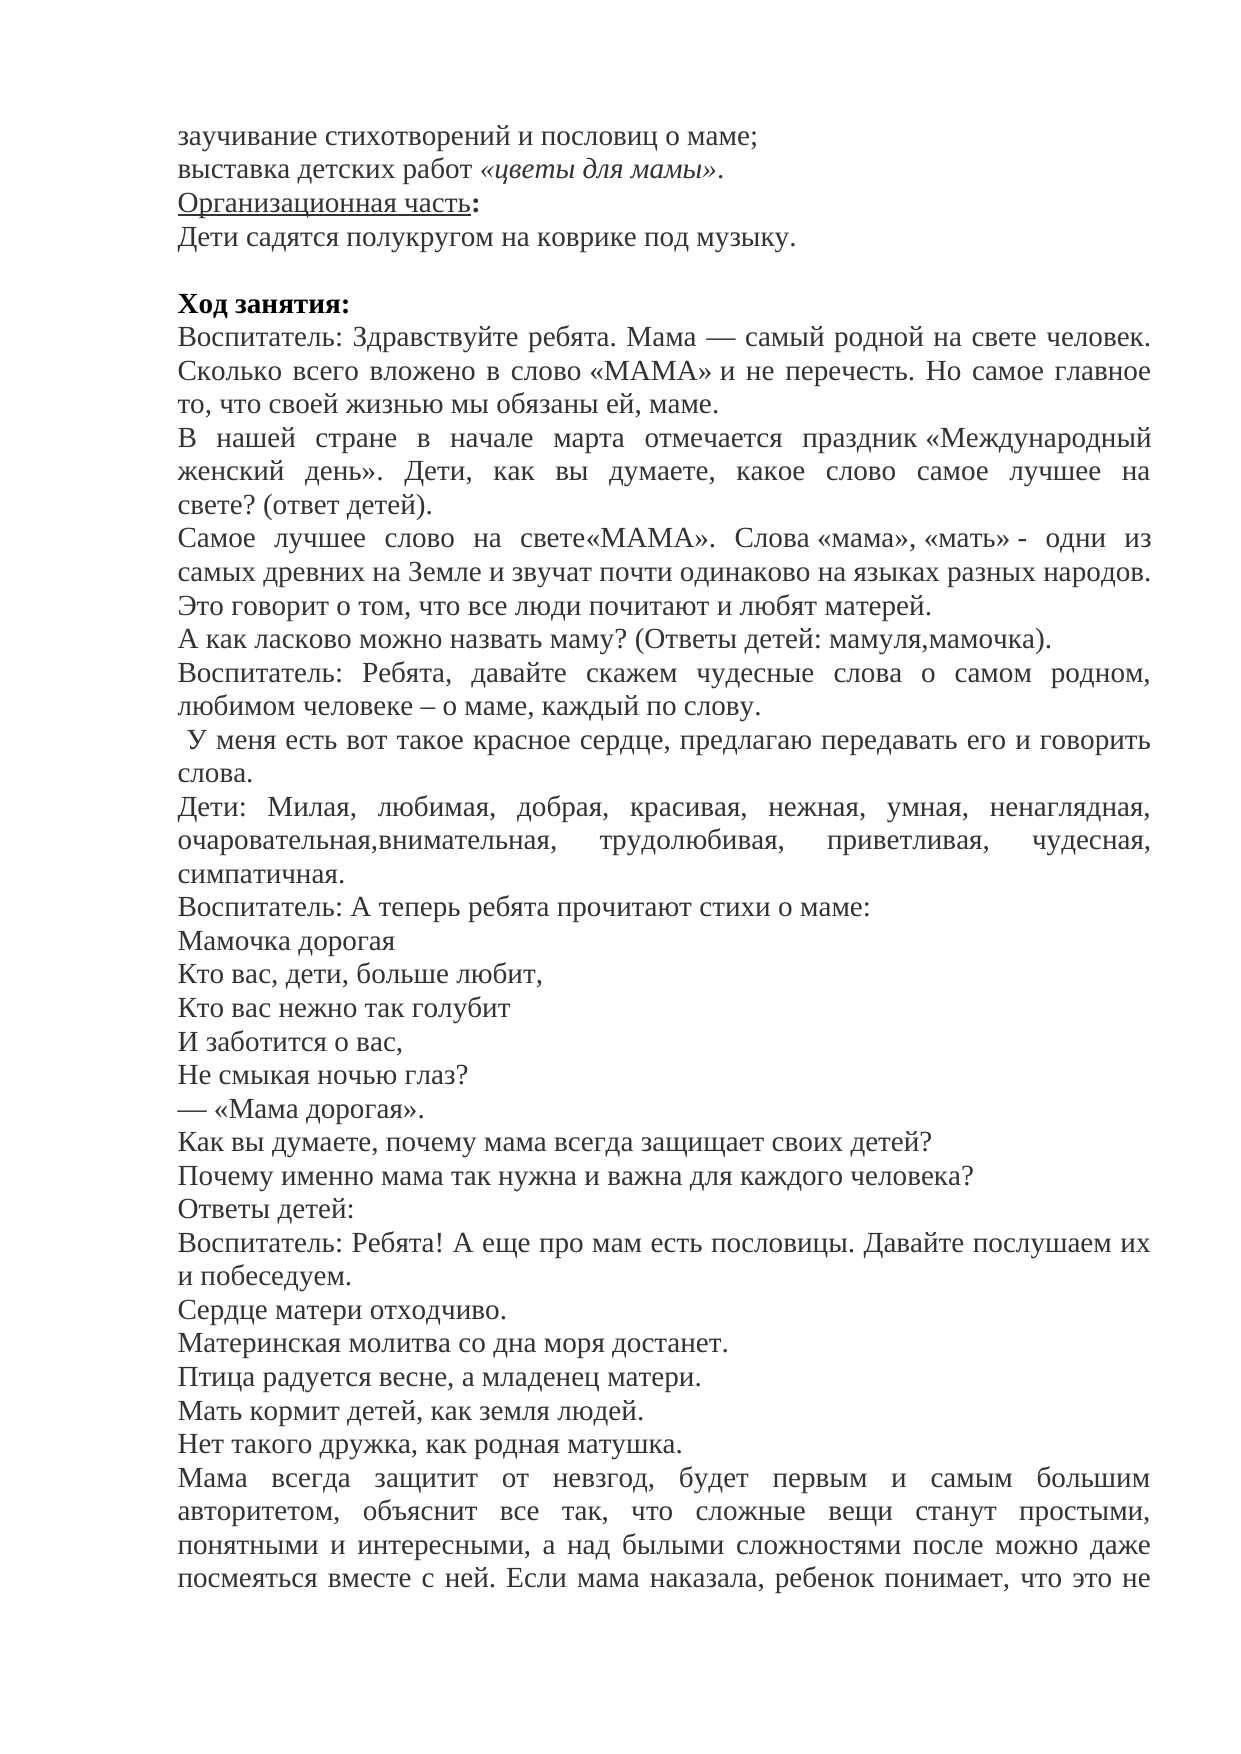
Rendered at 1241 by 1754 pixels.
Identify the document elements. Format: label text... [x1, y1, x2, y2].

text выставка детских работ «цветы для мамы». [177, 152, 1152, 185]
text Почему именно мама так нужна и важна для каждого человека? [177, 1158, 1152, 1191]
text Кто вас нежно так голубит [177, 990, 1152, 1024]
text Организационная часть: [177, 185, 1152, 219]
text Птица радуется весне, а младенец матери. [177, 1359, 1152, 1393]
text Воспитатель: А теперь ребята прочитают стихи о маме: [177, 889, 1152, 923]
text Мамочка дорогая [177, 923, 1152, 957]
text Не смыкая ночью глаз? [177, 1057, 1152, 1091]
text заучивание стихотворений и пословиц о маме; [177, 118, 1152, 152]
text — «Мама дорогая». [177, 1091, 1152, 1124]
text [177, 1460, 1152, 1594]
text А как ласково можно назвать маму? (Ответы детей: мамуля,мамочка). [177, 621, 1152, 655]
text И заботится о вас, [177, 1024, 1152, 1057]
text Воспитатель: Ребята! А еще про мам есть пословицы. Давайте послушаем их и побеседуем. [177, 1225, 1152, 1292]
text Самое лучшее слово на свете«МАМА». Слова «мама», «мать» - одни из самых древних на Земле и звучат почти одинаково на языках разных народов. Это говорит о том, что все люди почитают и любят матерей. [177, 521, 1152, 621]
text У меня есть вот такое красное сердце, предлагаю передавать его и говорить слова. [177, 722, 1152, 789]
text Кто вас, дети, больше любит, [177, 957, 1152, 990]
text Дети садятся полукругом на коврике под музыку. [177, 219, 1152, 252]
text Дети: Милая, любимая, добрая, красивая, нежная, умная, ненаглядная, очаровательная,внимательная, трудолюбивая, приветливая, чудесная, симпатичная. [177, 789, 1152, 889]
text Воспитатель: Ребята, давайте скажем чудесные слова о самом родном, любимом человеке – о маме, каждый по слову. [177, 655, 1152, 722]
text Сердце матери отходчиво. [177, 1292, 1152, 1326]
text Воспитатель: Здравствуйте ребята. Мама — самый родной на свете человек. Сколько всего вложено в слово «МАМА» и не перечесть. Но самое главное то, что своей жизнью мы обязаны ей, маме. [177, 319, 1152, 420]
text В нашей стране в начале марта отмечается праздник «Международный женский день». Дети, как вы думаете, какое слово самое лучшее на свете? (ответ детей). [177, 420, 1152, 521]
text Как вы думаете, почему мама всегда защищает своих детей? [177, 1124, 1152, 1158]
text Нет такого дружка, как родная матушка. [177, 1426, 1152, 1460]
text Ответы детей: [177, 1191, 1152, 1225]
text Мать кормит детей, как земля людей. [177, 1393, 1152, 1426]
text Материнская молитва со дна моря достанет. [177, 1326, 1152, 1359]
text Ход занятия: [177, 286, 1152, 319]
